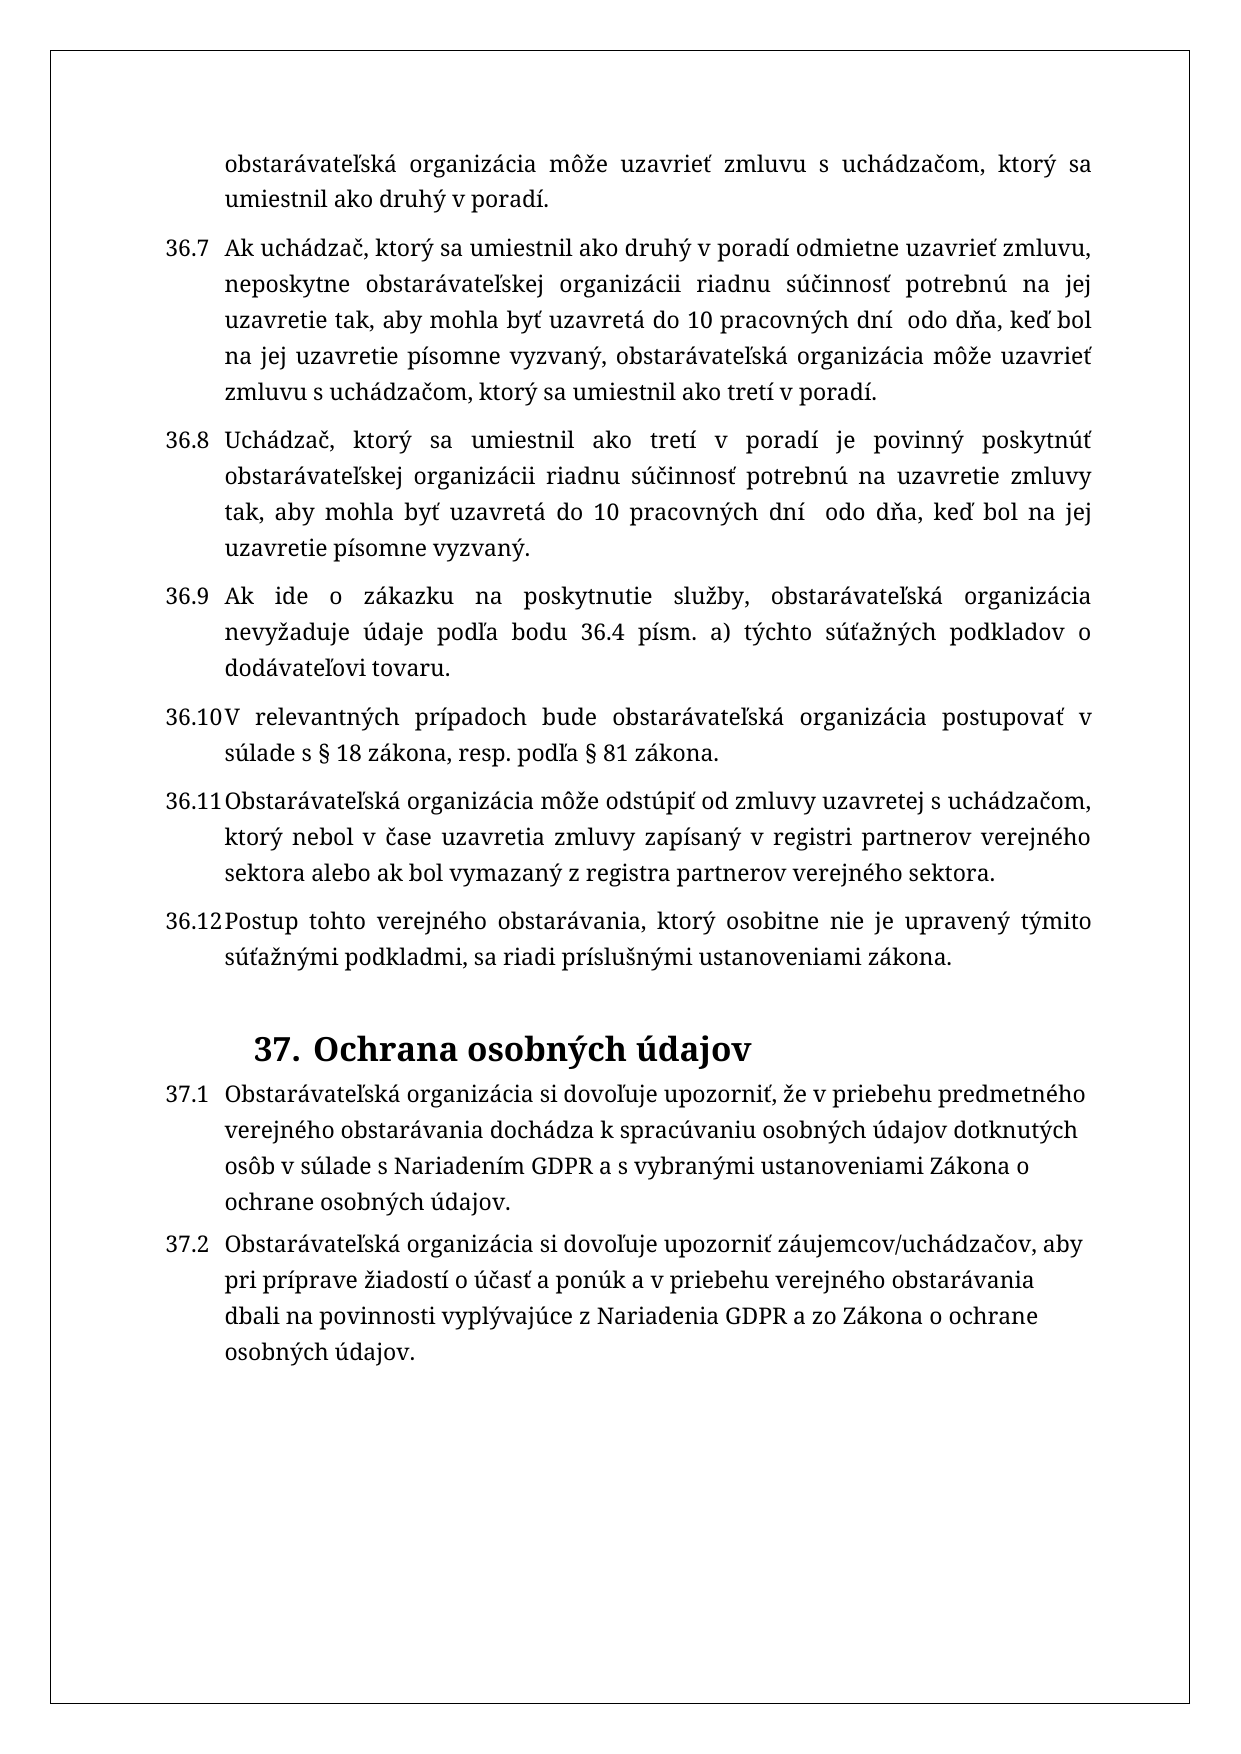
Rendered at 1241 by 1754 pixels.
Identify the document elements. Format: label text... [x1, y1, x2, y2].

text 36.9 Ak ide o zákazku na poskytnutie služby, obstarávateľská organizácia nevyžaduje údaje podľa bodu 36.4 písm. a) týchto súťažných podkladov o dodávateľovi tovaru. [165, 580, 1093, 683]
text 36.7 Ak uchádzač, ktorý sa umiestnil ako druhý v poradí odmietne uzavrieť zmluvu, neposkytne obstarávateľskej organizácii riadnu súčinnosť potrebnú na jej uzavretie tak, aby mohla byť uzavretá do 10 pracovných dní odo dňa, keď bol na jej uzavretie písomne vyzvaný, obstarávateľská organizácia môže uzavrieť zmluvu s uchádzačom, ktorý sa umiestnil ako tretí v poradí. [165, 232, 1093, 407]
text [165, 147, 1093, 215]
text 36.11 Obstarávateľská organizácia môže odstúpiť od zmluvy uzavretej s uchádzačom, ktorý nebol v čase uzavretia zmluvy zapísaný v registri partnerov verejného sektora alebo ak bol vymazaný z registra partnerov verejného sektora. [165, 785, 1093, 888]
text 37.2 Obstarávateľská organizácia si dovoľuje upozorniť záujemcov/uchádzačov, aby pri príprave žiadostí o účasť a ponúk a v priebehu verejného obstarávania dbali na povinnosti vyplývajúce z Nariadenia GDPR a zo Zákona o ochrane osobných údajov. [165, 1228, 1093, 1367]
text 36.12 Postup tohto verejného obstarávania, ktorý osobitne nie je upravený týmito súťažnými podkladmi, sa riadi príslušnými ustanoveniami zákona. [165, 905, 1093, 972]
text 37.1 Obstarávateľská organizácia si dovoľuje upozorniť, že v priebehu predmetného verejného obstarávania dochádza k spracúvaniu osobných údajov dotknutých osôb v súlade s Nariadením GDPR a s vybranými ustanoveniami Zákona o ochrane osobných údajov. [165, 1078, 1093, 1217]
subtitle Ochrana osobných údajov [254, 1026, 1093, 1071]
text 36.8 Uchádzač, ktorý sa umiestnil ako tretí v poradí je povinný poskytnúť obstarávateľskej organizácii riadnu súčinnosť potrebnú na uzavretie zmluvy tak, aby mohla byť uzavretá do 10 pracovných dní odo dňa, keď bol na jej uzavretie písomne vyzvaný. [165, 424, 1093, 563]
text 36.10 V relevantných prípadoch bude obstarávateľská organizácia postupovať v súlade s § 18 zákona, resp. podľa § 81 zákona. [165, 701, 1093, 768]
